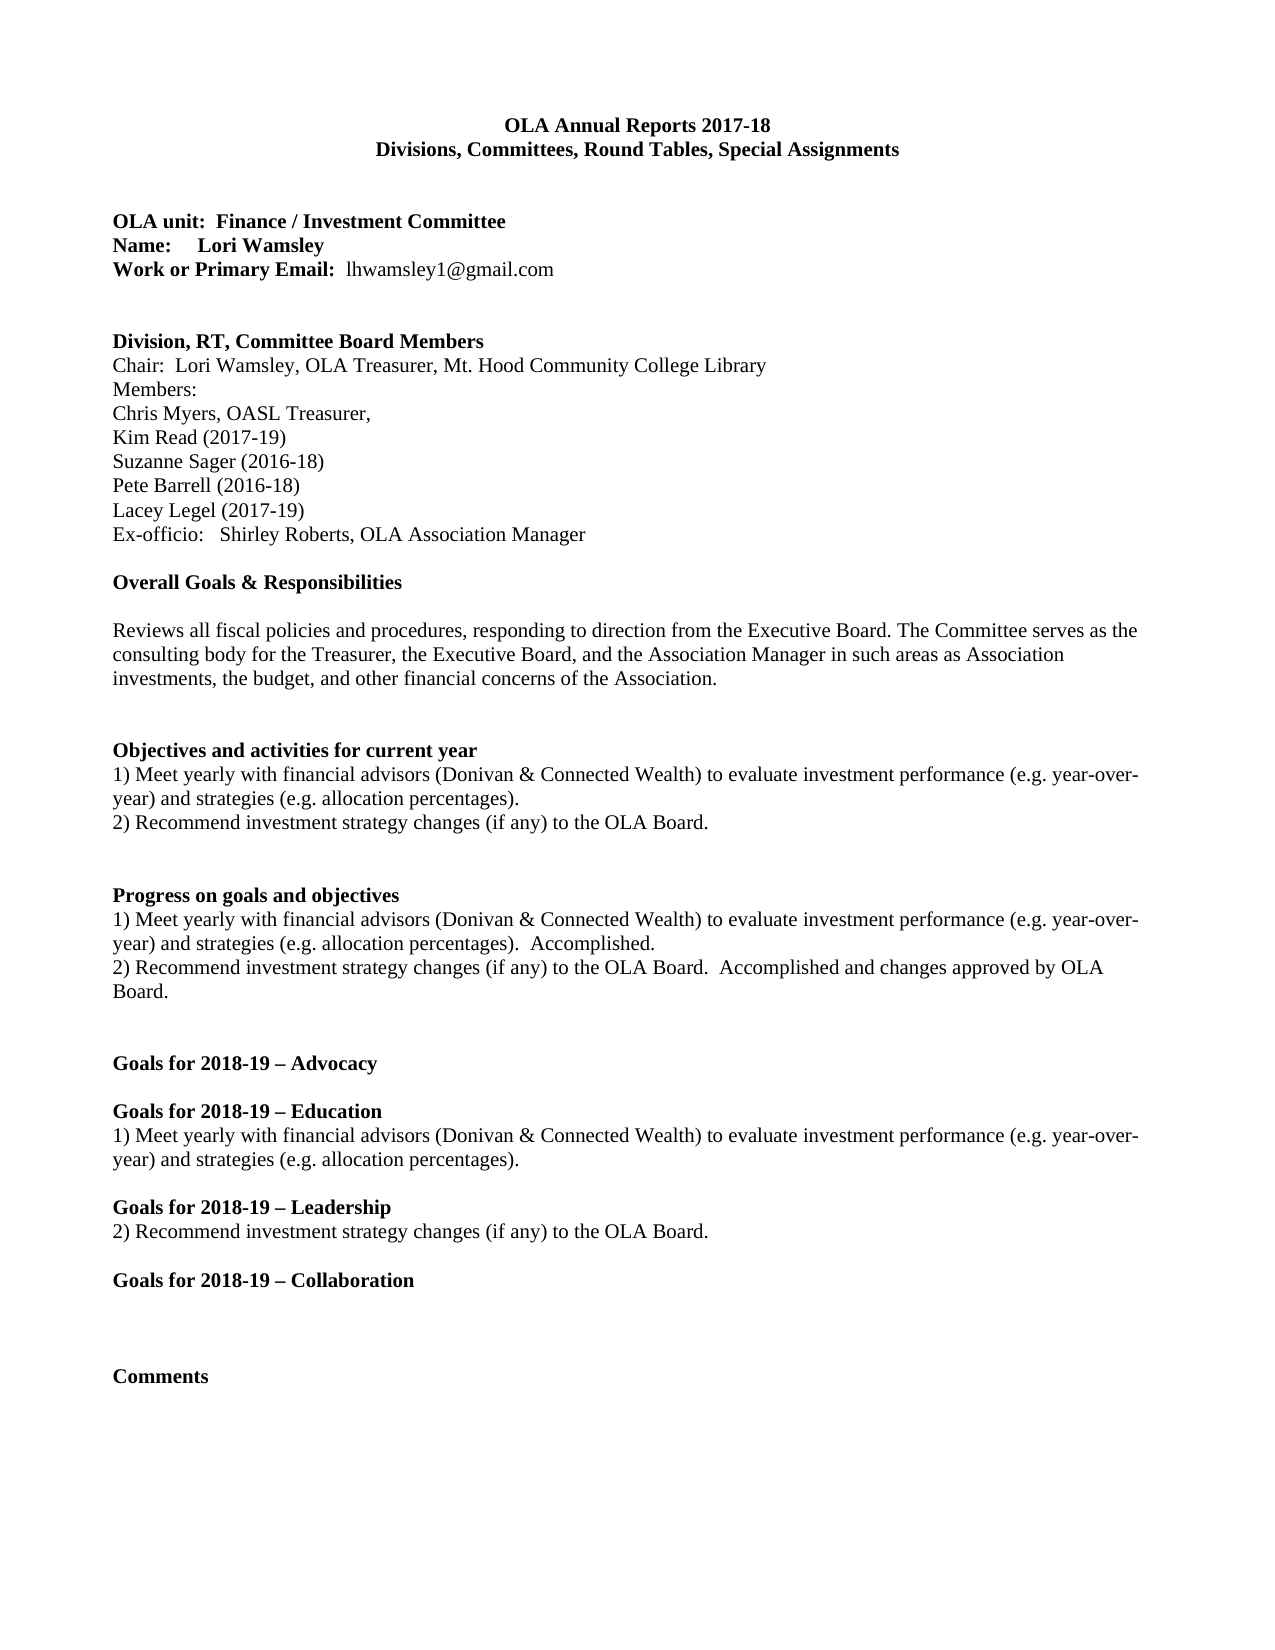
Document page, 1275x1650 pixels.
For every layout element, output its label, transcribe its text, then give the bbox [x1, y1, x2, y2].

text OLA Annual Reports 2017-18 [112, 112, 1162, 137]
text Name: Lori Wamsley Work or Primary Email: lhwamsley1@gmail.com [112, 233, 1162, 281]
text Divisions, Committees, Round Tables, Special Assignments [112, 137, 1162, 185]
text Comments [112, 1340, 1162, 1412]
text Goals for 2018-19 – Collaboration [112, 1267, 1162, 1316]
text Overall Goals & Responsibilities Reviews all fiscal policies and procedures, responding to direction from the Executive Board. The Committee serves as the consulting body for the Treasurer, the Executive Board, and the Association Manager in such areas as Association investments, the budget, and other financial concerns of the Association. [112, 570, 1162, 690]
text 1) Meet yearly with financial advisors (Donivan & Connected Wealth) to evaluate investment performance (e.g. year-over-year) and strategies (e.g. allocation percentages). Accomplished. 2) Recommend investment strategy changes (if any) to the OLA Board. Accomplished and changes approved by OLA Board. [112, 907, 1162, 1003]
text Goals for 2018-19 – Advocacy [112, 1051, 1162, 1099]
text Division, RT, Committee Board Members Chair: Lori Wamsley, OLA Treasurer, Mt. Hood Community College Library Members: Chris Myers, OASL Treasurer, Kim Read (2017-19) Suzanne Sager (2016-18) Pete Barrell (2016-18) Lacey Legel (2017-19) Ex-officio: Shirley Roberts, OLA Association Manager [112, 305, 1162, 546]
text Objectives and activities for current year 1) Meet yearly with financial advisors (Donivan & Connected Wealth) to evaluate investment performance (e.g. year-over-year) and strategies (e.g. allocation percentages). 2) Recommend investment strategy changes (if any) to the OLA Board. [112, 714, 1162, 834]
text Goals for 2018-19 – Leadership 2) Recommend investment strategy changes (if any) to the OLA Board. [112, 1195, 1162, 1243]
text Progress on goals and objectives [112, 858, 1162, 907]
text Goals for 2018-19 – Education 1) Meet yearly with financial advisors (Donivan & Connected Wealth) to evaluate investment performance (e.g. year-over-year) and strategies (e.g. allocation percentages). [112, 1099, 1162, 1171]
text OLA unit: Finance / Investment Committee [112, 209, 1162, 233]
